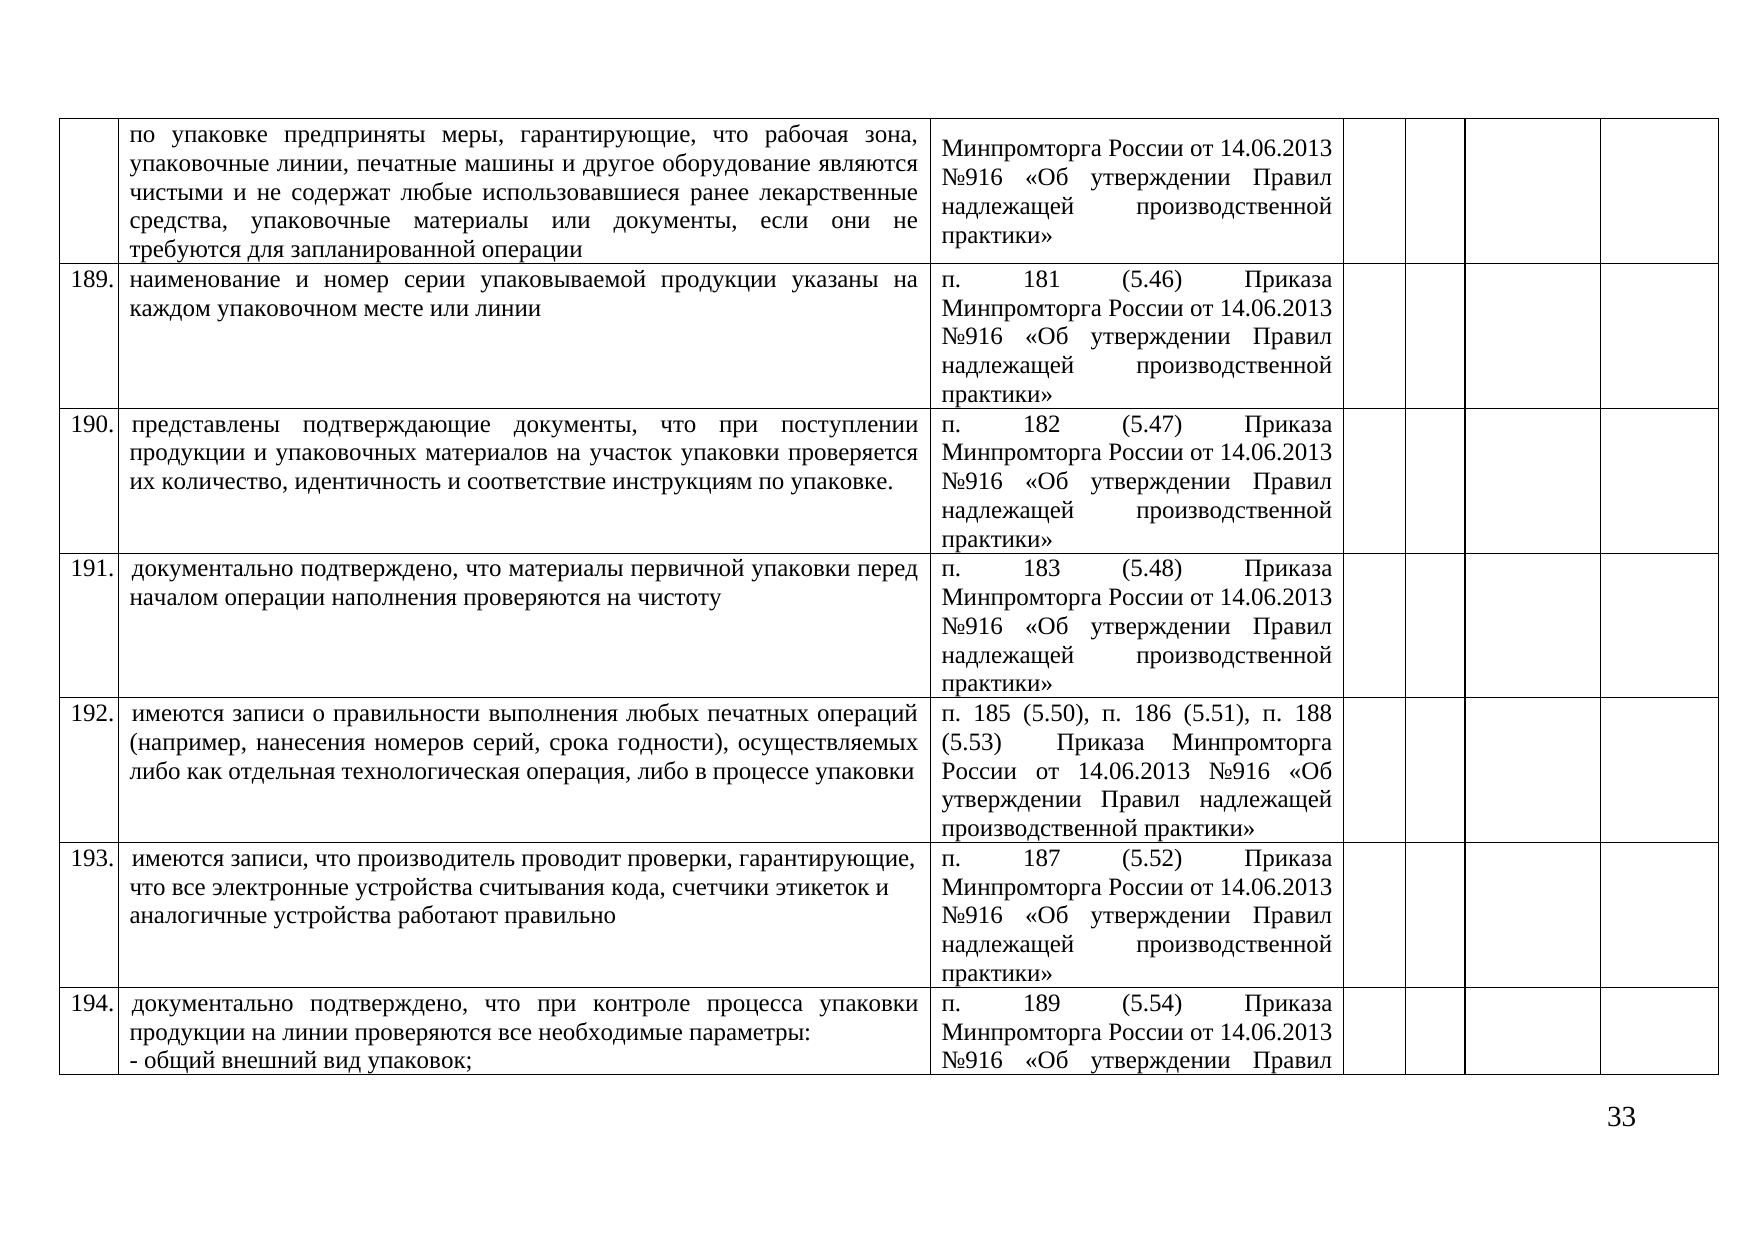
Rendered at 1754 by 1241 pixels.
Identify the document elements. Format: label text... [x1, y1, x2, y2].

table_cell [60, 409, 118, 552]
table_cell [1344, 554, 1405, 697]
table_cell [1406, 554, 1464, 697]
table_cell [1466, 698, 1600, 842]
table_cell [60, 698, 118, 842]
table_cell [1344, 409, 1405, 552]
table_cell имеются записи, что производитель проводит проверки, гарантирующие, что все электронные устройства считывания кода, счетчики этикеток и аналогичные устройства работают правильно [119, 843, 930, 987]
table_cell [1601, 988, 1718, 1074]
table_cell [1406, 119, 1464, 263]
table_cell [1601, 409, 1718, 552]
table_cell [60, 119, 118, 263]
table_cell п. 183 (5.48) Приказа Минпромторга России от 14.06.2013 №916 «Об утверждении Правил надлежащей производственной практики» [931, 554, 1343, 697]
table_cell [1601, 264, 1718, 408]
table_cell [1466, 554, 1600, 697]
table_cell п. 187 (5.52) Приказа Минпромторга России от 14.06.2013 №916 «Об утверждении Правил надлежащей производственной практики» [931, 843, 1343, 987]
table_cell [1466, 988, 1600, 1074]
table_cell представлены подтверждающие документы, что при поступлении продукции и упаковочных материалов на участок упаковки проверяется их количество, идентичность и соответствие инструкциям по упаковке. [119, 409, 930, 552]
table_cell [1466, 264, 1600, 408]
table_cell [1406, 698, 1464, 842]
table_cell наименование и номер серии упаковываемой продукции указаны на каждом упаковочном месте или линии [119, 264, 930, 408]
table_cell [1466, 119, 1600, 263]
table_cell [1601, 554, 1718, 697]
table_cell [1466, 843, 1600, 987]
table_cell [1601, 698, 1718, 842]
table_cell [1344, 119, 1405, 263]
table_cell [60, 843, 118, 987]
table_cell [931, 988, 1343, 1074]
table_cell [1466, 409, 1600, 552]
table_cell п. 181 (5.46) Приказа Минпромторга России от 14.06.2013 №916 «Об утверждении Правил надлежащей производственной практики» [931, 264, 1343, 408]
table_cell [1406, 264, 1464, 408]
table_cell имеются записи о правильности выполнения любых печатных операций (например, нанесения номеров серий, срока годности), осуществляемых либо как отдельная технологическая операция, либо в процессе упаковки [119, 698, 930, 842]
table_cell [1344, 698, 1405, 842]
table_cell [1344, 843, 1405, 987]
table_cell [1406, 988, 1464, 1074]
table_cell п. 185 (5.50), п. 186 (5.51), п. 188 (5.53) Приказа Минпромторга России от 14.06.2013 №916 «Об утверждении Правил надлежащей производственной практики» [931, 698, 1343, 842]
table_cell п. 182 (5.47) Приказа Минпромторга России от 14.06.2013 №916 «Об утверждении Правил надлежащей производственной практики» [931, 409, 1343, 552]
table_cell [1344, 988, 1405, 1074]
table_cell [1406, 843, 1464, 987]
table_cell [60, 264, 118, 408]
table_cell [60, 554, 118, 697]
table_cell [1344, 264, 1405, 408]
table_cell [119, 988, 930, 1074]
table_cell [1406, 409, 1464, 552]
table_cell [1601, 843, 1718, 987]
table_cell документально подтверждено, что материалы первичной упаковки перед началом операции наполнения проверяются на чистоту [119, 554, 930, 697]
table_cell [931, 119, 1343, 263]
table_cell [60, 988, 118, 1074]
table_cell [119, 119, 930, 263]
table_cell [1601, 119, 1718, 263]
